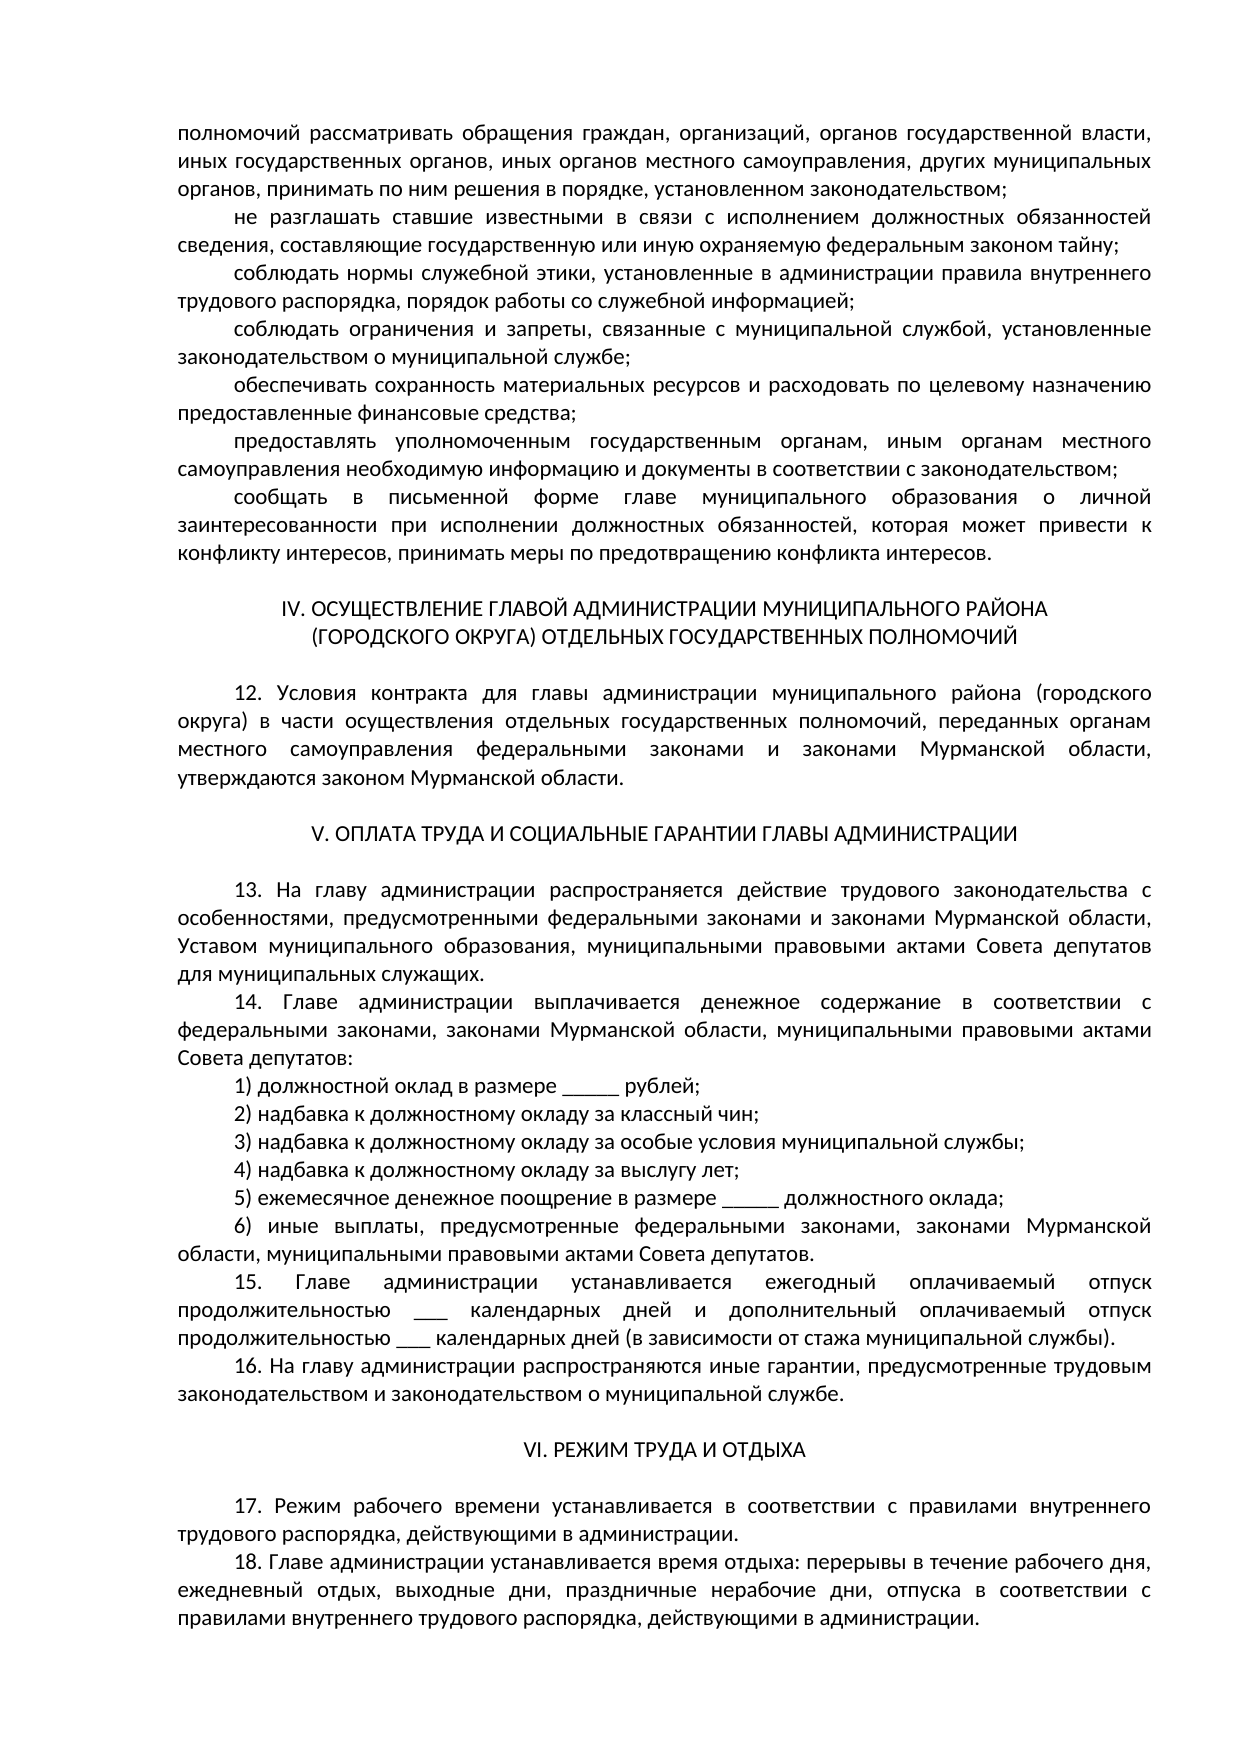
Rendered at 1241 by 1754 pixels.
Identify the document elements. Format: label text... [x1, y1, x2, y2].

text 18. Главе администрации устанавливается время отдыха: перерывы в течение рабочего дня, ежедневный отдых, выходные дни, праздничные нерабочие дни, отпуска в соответствии с правилами внутреннего трудового распорядка, действующими в администрации. [177, 1547, 1152, 1631]
text соблюдать нормы служебной этики, установленные в администрации правила внутреннего трудового распорядка, порядок работы со служебной информацией; [177, 258, 1152, 314]
text обеспечивать сохранность материальных ресурсов и расходовать по целевому назначению предоставленные финансовые средства; [177, 370, 1152, 426]
text 12. Условия контракта для главы администрации муниципального района (городского округа) в части осуществления отдельных государственных полномочий, переданных органам местного самоуправления федеральными законами и законами Мурманской области, утверждаются законом Мурманской области. [177, 678, 1152, 791]
text 17. Режим рабочего времени устанавливается в соответствии с правилами внутреннего трудового распорядка, действующими в администрации. [177, 1491, 1152, 1547]
text (ГОРОДСКОГО ОКРУГА) ОТДЕЛЬНЫХ ГОСУДАРСТВЕННЫХ ПОЛНОМОЧИЙ [177, 622, 1152, 651]
text 3) надбавка к должностному окладу за особые условия муниципальной службы; [177, 1127, 1152, 1155]
text не разглашать ставшие известными в связи с исполнением должностных обязанностей сведения, составляющие государственную или иную охраняемую федеральным законом тайну; [177, 202, 1152, 258]
text 14. Главе администрации выплачивается денежное содержание в соответствии с федеральными законами, законами Мурманской области, муниципальными правовыми актами Совета депутатов: [177, 987, 1152, 1071]
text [177, 118, 1152, 202]
text 15. Главе администрации устанавливается ежегодный оплачиваемый отпуск продолжительностью ___ календарных дней и дополнительный оплачиваемый отпуск продолжительностью ___ календарных дней (в зависимости от стажа муниципальной службы). [177, 1267, 1152, 1351]
text 6) иные выплаты, предусмотренные федеральными законами, законами Мурманской области, муниципальными правовыми актами Совета депутатов. [177, 1211, 1152, 1267]
text 5) ежемесячное денежное поощрение в размере _____ должностного оклада; [177, 1183, 1152, 1211]
text 16. На главу администрации распространяются иные гарантии, предусмотренные трудовым законодательством и законодательством о муниципальной службе. [177, 1351, 1152, 1407]
text VI. РЕЖИМ ТРУДА И ОТДЫХА [177, 1435, 1152, 1463]
text 2) надбавка к должностному окладу за классный чин; [177, 1099, 1152, 1127]
text предоставлять уполномоченным государственным органам, иным органам местного самоуправления необходимую информацию и документы в соответствии с законодательством; [177, 426, 1152, 482]
text соблюдать ограничения и запреты, связанные с муниципальной службой, установленные законодательством о муниципальной службе; [177, 314, 1152, 370]
text 13. На главу администрации распространяется действие трудового законодательства с особенностями, предусмотренными федеральными законами и законами Мурманской области, Уставом муниципального образования, муниципальными правовыми актами Совета депутатов для муниципальных служащих. [177, 875, 1152, 987]
text 1) должностной оклад в размере _____ рублей; [177, 1071, 1152, 1099]
text V. ОПЛАТА ТРУДА И СОЦИАЛЬНЫЕ ГАРАНТИИ ГЛАВЫ АДМИНИСТРАЦИИ [177, 819, 1152, 847]
text сообщать в письменной форме главе муниципального образования о личной заинтересованности при исполнении должностных обязанностей, которая может привести к конфликту интересов, принимать меры по предотвращению конфликта интересов. [177, 482, 1152, 566]
text 4) надбавка к должностному окладу за выслугу лет; [177, 1155, 1152, 1183]
text IV. ОСУЩЕСТВЛЕНИЕ ГЛАВОЙ АДМИНИСТРАЦИИ МУНИЦИПАЛЬНОГО РАЙОНА [177, 594, 1152, 622]
